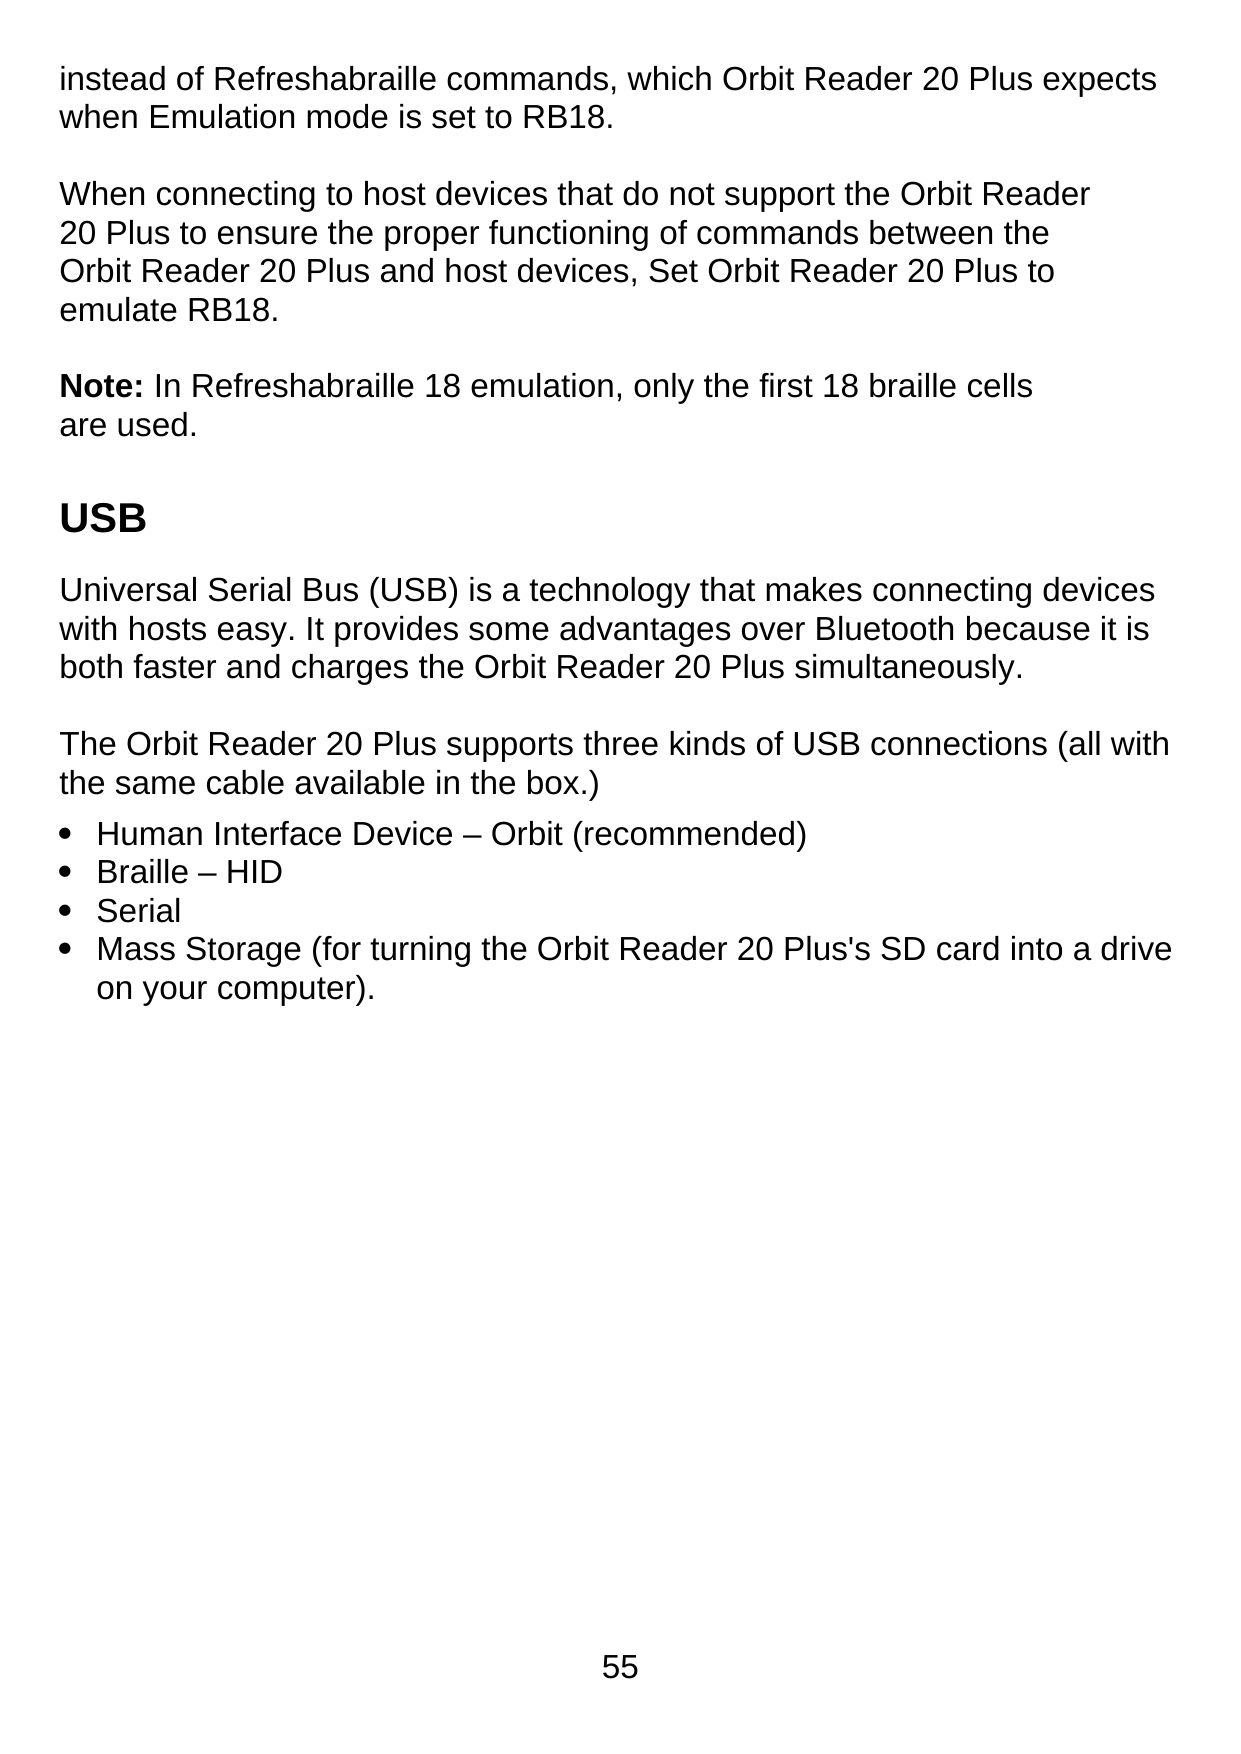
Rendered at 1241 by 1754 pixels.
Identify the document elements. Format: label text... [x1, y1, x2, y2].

list Human Interface Device – Orbit (recommended) [59, 814, 1181, 852]
text Note: In Refreshabraille 18 emulation, only the first 18 braille cells are used. [59, 367, 1181, 443]
text Universal Serial Bus (USB) is a technology that makes connecting devices with hosts easy. It provides some advantages over Bluetooth because it is both faster and charges the Orbit Reader 20 Plus simultaneously. [59, 571, 1181, 686]
list Serial [59, 891, 1181, 929]
text The Orbit Reader 20 Plus supports three kinds of USB connections (all with the same cable available in the box.) [59, 724, 1181, 801]
subtitle USB [59, 493, 1181, 541]
text When connecting to host devices that do not support the Orbit Reader 20 Plus to ensure the proper functioning of commands between the Orbit Reader 20 Plus and host devices, Set Orbit Reader 20 Plus to emulate RB18. [59, 174, 1181, 328]
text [59, 59, 1181, 136]
list Braille – HID [59, 852, 1181, 891]
list Mass Storage (for turning the Orbit Reader 20 Plus's SD card into a drive on your computer). [59, 929, 1181, 1006]
